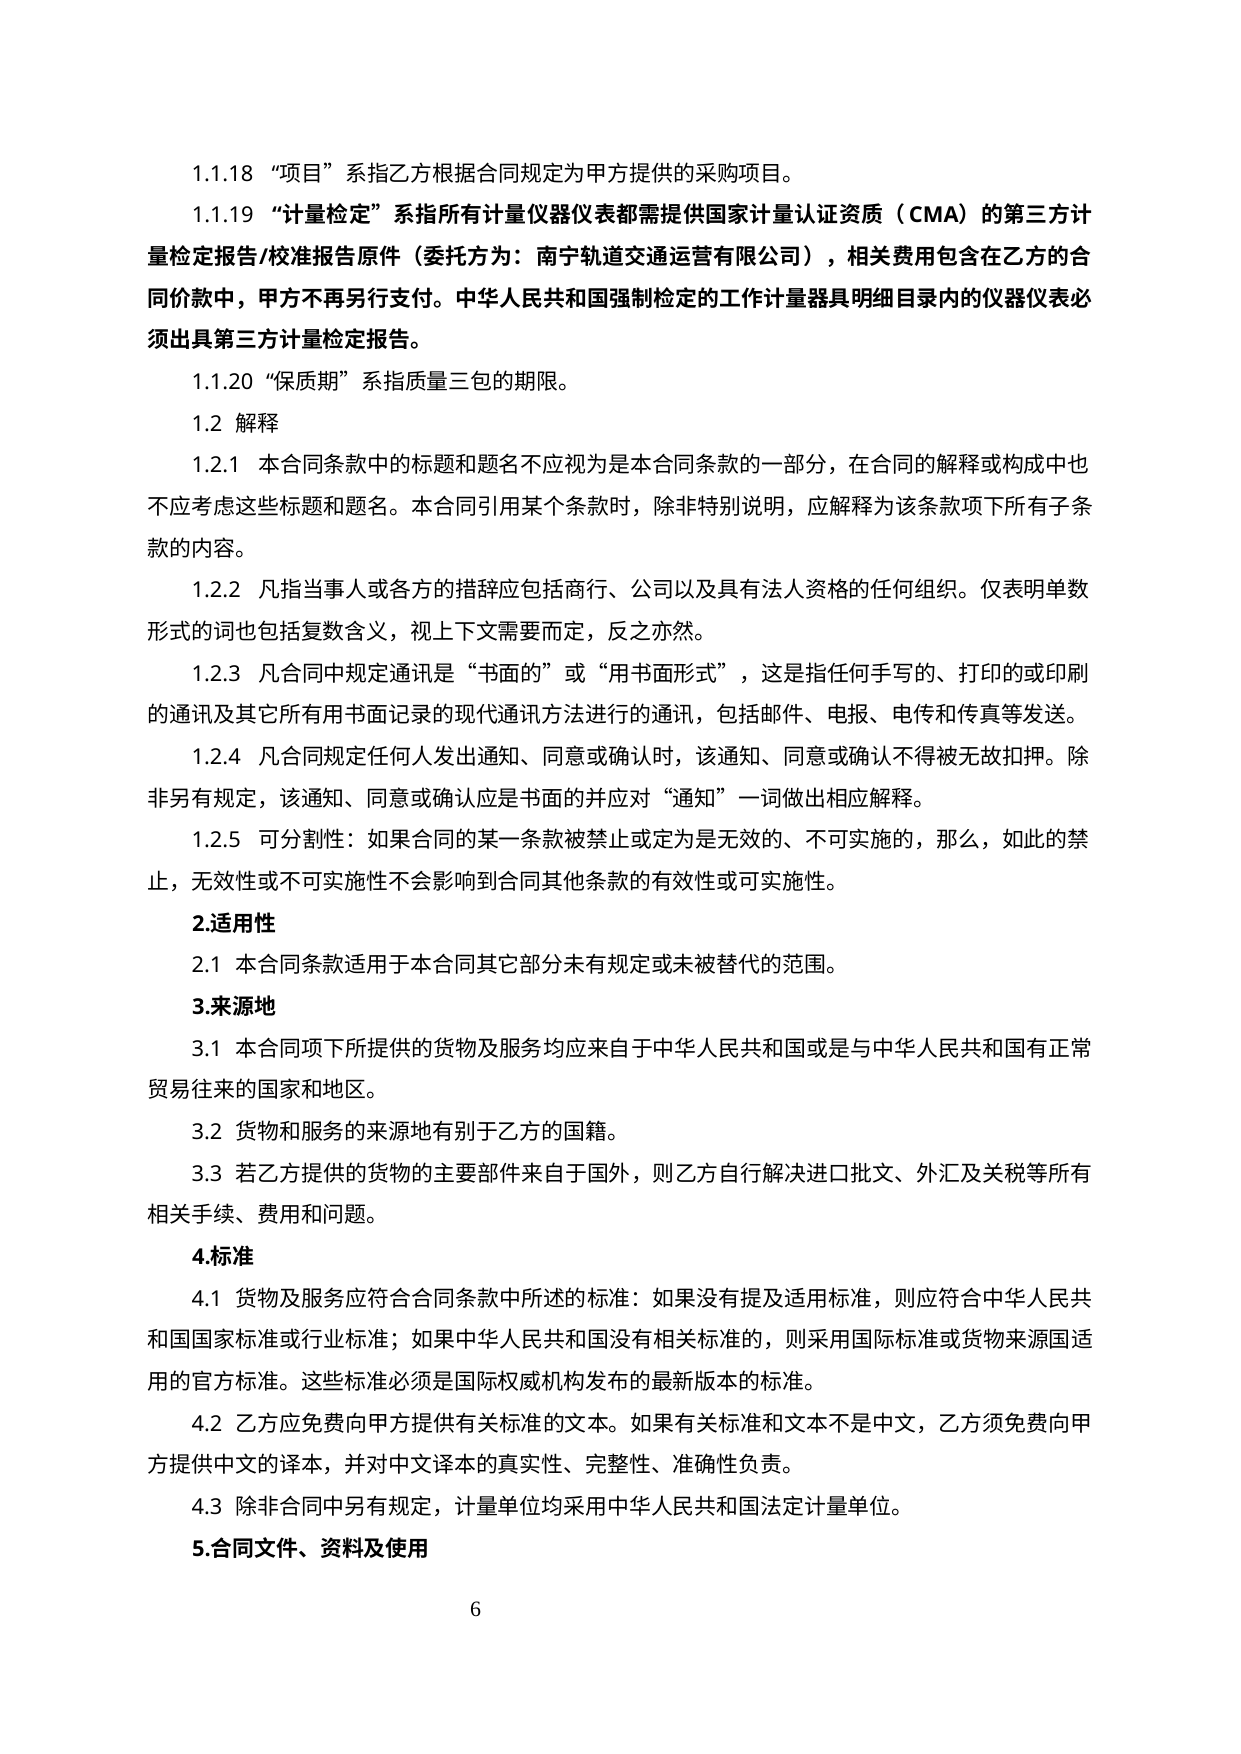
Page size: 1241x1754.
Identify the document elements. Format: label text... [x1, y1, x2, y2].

list 若乙方提供的货物的主要部件来自于国外，则乙方自行解决进口批文、外汇及关税等所有相关手续、费用和问题。 [148, 1148, 1093, 1231]
list “保质期”系指质量三包的期限。 [148, 356, 1093, 398]
text 3.来源地 [192, 981, 1093, 1023]
list 凡合同中规定通讯是“书面的”或“用书面形式”，这是指任何手写的、打印的或印刷的通讯及其它所有用书面记录的现代通讯方法进行的通讯，包括邮件、电报、电传和传真等发送。 [148, 648, 1093, 731]
list 本合同项下所提供的货物及服务均应来自于中华人民共和国或是与中华人民共和国有正常贸易往来的国家和地区。 [148, 1023, 1093, 1106]
list “计量检定”系指所有计量仪器仪表都需提供国家计量认证资质（CMA）的第三方计量检定报告/校准报告原件（委托方为：南宁轨道交通运营有限公司），相关费用包含在乙方的合同价款中，甲方不再另行支付。中华人民共和国强制检定的工作计量器具明细目录内的仪器仪表必须出具第三方计量检定报告。 [148, 189, 1093, 356]
list 本合同条款中的标题和题名不应视为是本合同条款的一部分，在合同的解释或构成中也不应考虑这些标题和题名。本合同引用某个条款时，除非特别说明，应解释为该条款项下所有子条款的内容。 [148, 439, 1093, 564]
list 货物及服务应符合合同条款中所述的标准：如果没有提及适用标准，则应符合中华人民共和国国家标准或行业标准；如果中华人民共和国没有相关标准的，则采用国际标准或货物来源国适用的官方标准。这些标准必须是国际权威机构发布的最新版本的标准。 [148, 1273, 1093, 1398]
list “项目”系指乙方根据合同规定为甲方提供的采购项目。 [148, 148, 1093, 189]
list 货物和服务的来源地有别于乙方的国籍。 [148, 1106, 1093, 1148]
text 2.适用性 [192, 898, 1093, 939]
list 乙方应免费向甲方提供有关标准的文本。如果有关标准和文本不是中文，乙方须免费向甲方提供中文的译本，并对中文译本的真实性、完整性、准确性负责。 [148, 1398, 1093, 1481]
list 除非合同中另有规定，计量单位均采用中华人民共和国法定计量单位。 [148, 1481, 1093, 1523]
text 4.标准 [192, 1231, 1093, 1273]
text 5.合同文件、资料及使用 [192, 1523, 1093, 1564]
list 凡合同规定任何人发出通知、同意或确认时，该通知、同意或确认不得被无故扣押。除非另有规定，该通知、同意或确认应是书面的并应对“通知”一词做出相应解释。 [148, 731, 1093, 814]
list 解释 [148, 398, 1093, 439]
list 本合同条款适用于本合同其它部分未有规定或未被替代的范围。 [148, 939, 1093, 981]
list 凡指当事人或各方的措辞应包括商行、公司以及具有法人资格的任何组织。仅表明单数形式的词也包括复数含义，视上下文需要而定，反之亦然。 [148, 564, 1093, 648]
list 可分割性：如果合同的某一条款被禁止或定为是无效的、不可实施的，那么，如此的禁止，无效性或不可实施性不会影响到合同其他条款的有效性或可实施性。 [148, 814, 1093, 898]
